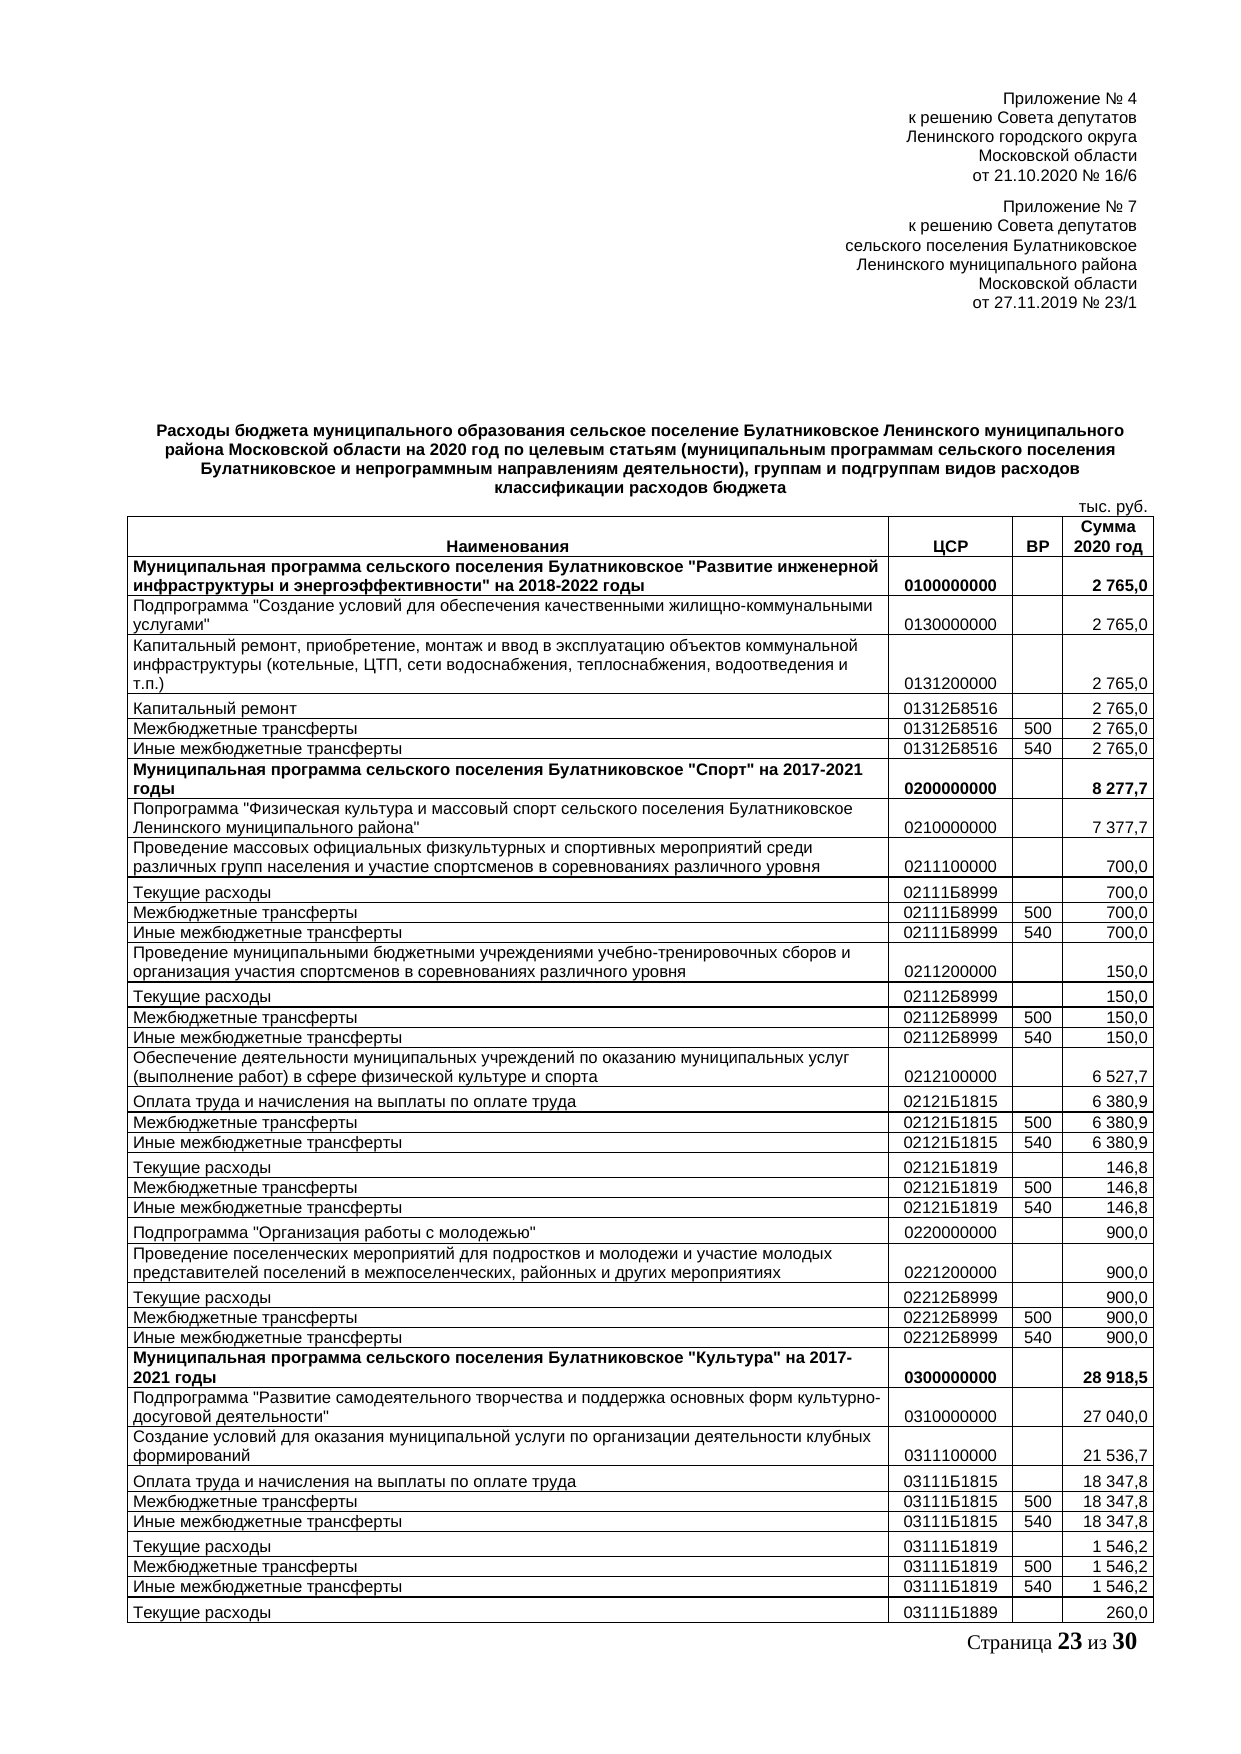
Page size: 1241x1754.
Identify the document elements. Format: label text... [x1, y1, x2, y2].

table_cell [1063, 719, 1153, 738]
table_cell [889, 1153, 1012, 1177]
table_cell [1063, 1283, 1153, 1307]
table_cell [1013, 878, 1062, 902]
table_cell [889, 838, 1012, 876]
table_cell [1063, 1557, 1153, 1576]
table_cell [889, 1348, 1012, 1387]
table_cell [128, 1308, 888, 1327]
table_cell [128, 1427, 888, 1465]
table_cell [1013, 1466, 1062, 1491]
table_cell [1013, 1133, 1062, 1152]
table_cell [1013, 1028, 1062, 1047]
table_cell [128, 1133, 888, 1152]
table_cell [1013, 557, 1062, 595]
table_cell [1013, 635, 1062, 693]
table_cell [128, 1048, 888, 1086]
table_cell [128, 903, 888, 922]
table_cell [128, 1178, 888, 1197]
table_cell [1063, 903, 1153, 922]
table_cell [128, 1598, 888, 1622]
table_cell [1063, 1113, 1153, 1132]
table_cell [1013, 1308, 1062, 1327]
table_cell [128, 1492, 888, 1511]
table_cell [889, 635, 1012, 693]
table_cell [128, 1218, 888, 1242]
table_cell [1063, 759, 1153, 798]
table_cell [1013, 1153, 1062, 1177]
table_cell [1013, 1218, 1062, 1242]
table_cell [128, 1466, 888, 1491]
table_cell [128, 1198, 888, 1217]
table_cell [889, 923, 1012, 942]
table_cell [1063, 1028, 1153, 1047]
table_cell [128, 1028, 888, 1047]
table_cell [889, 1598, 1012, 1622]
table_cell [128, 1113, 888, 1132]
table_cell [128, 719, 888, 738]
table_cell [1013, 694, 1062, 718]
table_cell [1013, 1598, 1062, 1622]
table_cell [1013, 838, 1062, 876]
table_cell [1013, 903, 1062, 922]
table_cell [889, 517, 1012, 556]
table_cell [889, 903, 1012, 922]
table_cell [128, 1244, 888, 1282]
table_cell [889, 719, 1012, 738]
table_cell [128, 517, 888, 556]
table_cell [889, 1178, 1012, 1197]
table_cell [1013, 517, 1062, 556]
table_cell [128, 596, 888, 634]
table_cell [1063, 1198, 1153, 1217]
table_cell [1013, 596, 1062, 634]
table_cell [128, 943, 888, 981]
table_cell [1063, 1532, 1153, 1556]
text Приложение № 4 к решению Совета депутатов Ленинского городского округа Московской области от 21.10.2020 № 16/6 [133, 89, 1137, 184]
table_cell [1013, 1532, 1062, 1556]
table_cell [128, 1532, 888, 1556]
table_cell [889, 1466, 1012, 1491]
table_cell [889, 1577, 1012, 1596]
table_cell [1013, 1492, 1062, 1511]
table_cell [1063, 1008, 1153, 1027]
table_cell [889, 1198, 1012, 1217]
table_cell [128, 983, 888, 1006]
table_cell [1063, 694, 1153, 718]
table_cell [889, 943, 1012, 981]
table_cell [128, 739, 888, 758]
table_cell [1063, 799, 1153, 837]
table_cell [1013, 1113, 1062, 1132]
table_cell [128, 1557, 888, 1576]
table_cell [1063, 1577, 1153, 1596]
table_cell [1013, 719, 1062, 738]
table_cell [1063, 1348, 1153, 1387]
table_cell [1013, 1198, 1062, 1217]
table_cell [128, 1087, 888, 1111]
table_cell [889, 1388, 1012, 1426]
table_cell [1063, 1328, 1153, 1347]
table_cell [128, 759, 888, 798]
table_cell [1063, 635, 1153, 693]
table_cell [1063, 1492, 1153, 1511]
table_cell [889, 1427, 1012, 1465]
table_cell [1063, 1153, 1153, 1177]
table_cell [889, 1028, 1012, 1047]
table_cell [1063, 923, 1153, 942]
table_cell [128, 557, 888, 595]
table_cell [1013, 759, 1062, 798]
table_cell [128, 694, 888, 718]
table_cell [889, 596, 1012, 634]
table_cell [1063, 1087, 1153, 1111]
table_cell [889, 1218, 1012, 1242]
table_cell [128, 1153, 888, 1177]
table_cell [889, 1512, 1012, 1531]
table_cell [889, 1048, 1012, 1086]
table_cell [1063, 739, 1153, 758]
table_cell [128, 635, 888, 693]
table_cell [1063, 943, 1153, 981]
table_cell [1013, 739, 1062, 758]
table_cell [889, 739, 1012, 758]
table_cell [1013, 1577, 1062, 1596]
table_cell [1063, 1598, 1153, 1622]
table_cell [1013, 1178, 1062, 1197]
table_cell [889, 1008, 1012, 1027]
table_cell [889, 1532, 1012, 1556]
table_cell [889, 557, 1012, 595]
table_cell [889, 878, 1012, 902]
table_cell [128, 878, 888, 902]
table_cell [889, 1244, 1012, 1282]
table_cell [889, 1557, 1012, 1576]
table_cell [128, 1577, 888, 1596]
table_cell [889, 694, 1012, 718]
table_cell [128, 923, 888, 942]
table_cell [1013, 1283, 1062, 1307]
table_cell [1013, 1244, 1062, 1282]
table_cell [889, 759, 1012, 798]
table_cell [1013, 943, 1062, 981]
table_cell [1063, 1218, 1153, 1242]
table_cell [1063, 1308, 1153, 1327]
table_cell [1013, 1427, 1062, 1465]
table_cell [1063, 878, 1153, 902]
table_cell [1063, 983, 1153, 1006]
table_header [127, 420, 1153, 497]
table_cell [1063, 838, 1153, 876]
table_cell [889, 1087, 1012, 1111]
text Приложение № 7 к решению Совета депутатов сельского поселения Булатниковское Ленинского муниципального района Московской области от 27.11.2019 № 23/1 [133, 197, 1137, 312]
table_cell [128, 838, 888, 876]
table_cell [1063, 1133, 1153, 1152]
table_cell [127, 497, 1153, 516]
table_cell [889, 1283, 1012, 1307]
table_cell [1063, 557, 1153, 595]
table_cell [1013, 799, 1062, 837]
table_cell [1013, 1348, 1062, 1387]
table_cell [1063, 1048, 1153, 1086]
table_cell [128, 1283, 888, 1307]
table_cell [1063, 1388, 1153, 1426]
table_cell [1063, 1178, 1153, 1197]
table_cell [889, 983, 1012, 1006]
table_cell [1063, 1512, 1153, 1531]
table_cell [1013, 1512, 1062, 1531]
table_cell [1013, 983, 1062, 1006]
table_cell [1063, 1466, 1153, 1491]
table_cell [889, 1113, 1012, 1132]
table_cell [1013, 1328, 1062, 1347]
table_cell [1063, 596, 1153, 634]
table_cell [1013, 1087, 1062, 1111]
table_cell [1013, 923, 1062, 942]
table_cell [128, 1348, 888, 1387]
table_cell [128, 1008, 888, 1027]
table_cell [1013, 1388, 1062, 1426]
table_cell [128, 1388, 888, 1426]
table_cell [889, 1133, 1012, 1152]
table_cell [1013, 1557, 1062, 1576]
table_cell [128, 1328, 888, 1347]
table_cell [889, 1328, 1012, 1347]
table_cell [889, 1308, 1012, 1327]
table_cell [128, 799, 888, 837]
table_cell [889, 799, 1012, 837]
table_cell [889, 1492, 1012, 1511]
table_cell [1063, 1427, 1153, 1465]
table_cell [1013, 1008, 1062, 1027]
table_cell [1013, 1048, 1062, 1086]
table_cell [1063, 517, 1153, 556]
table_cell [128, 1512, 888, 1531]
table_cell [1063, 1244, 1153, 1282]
